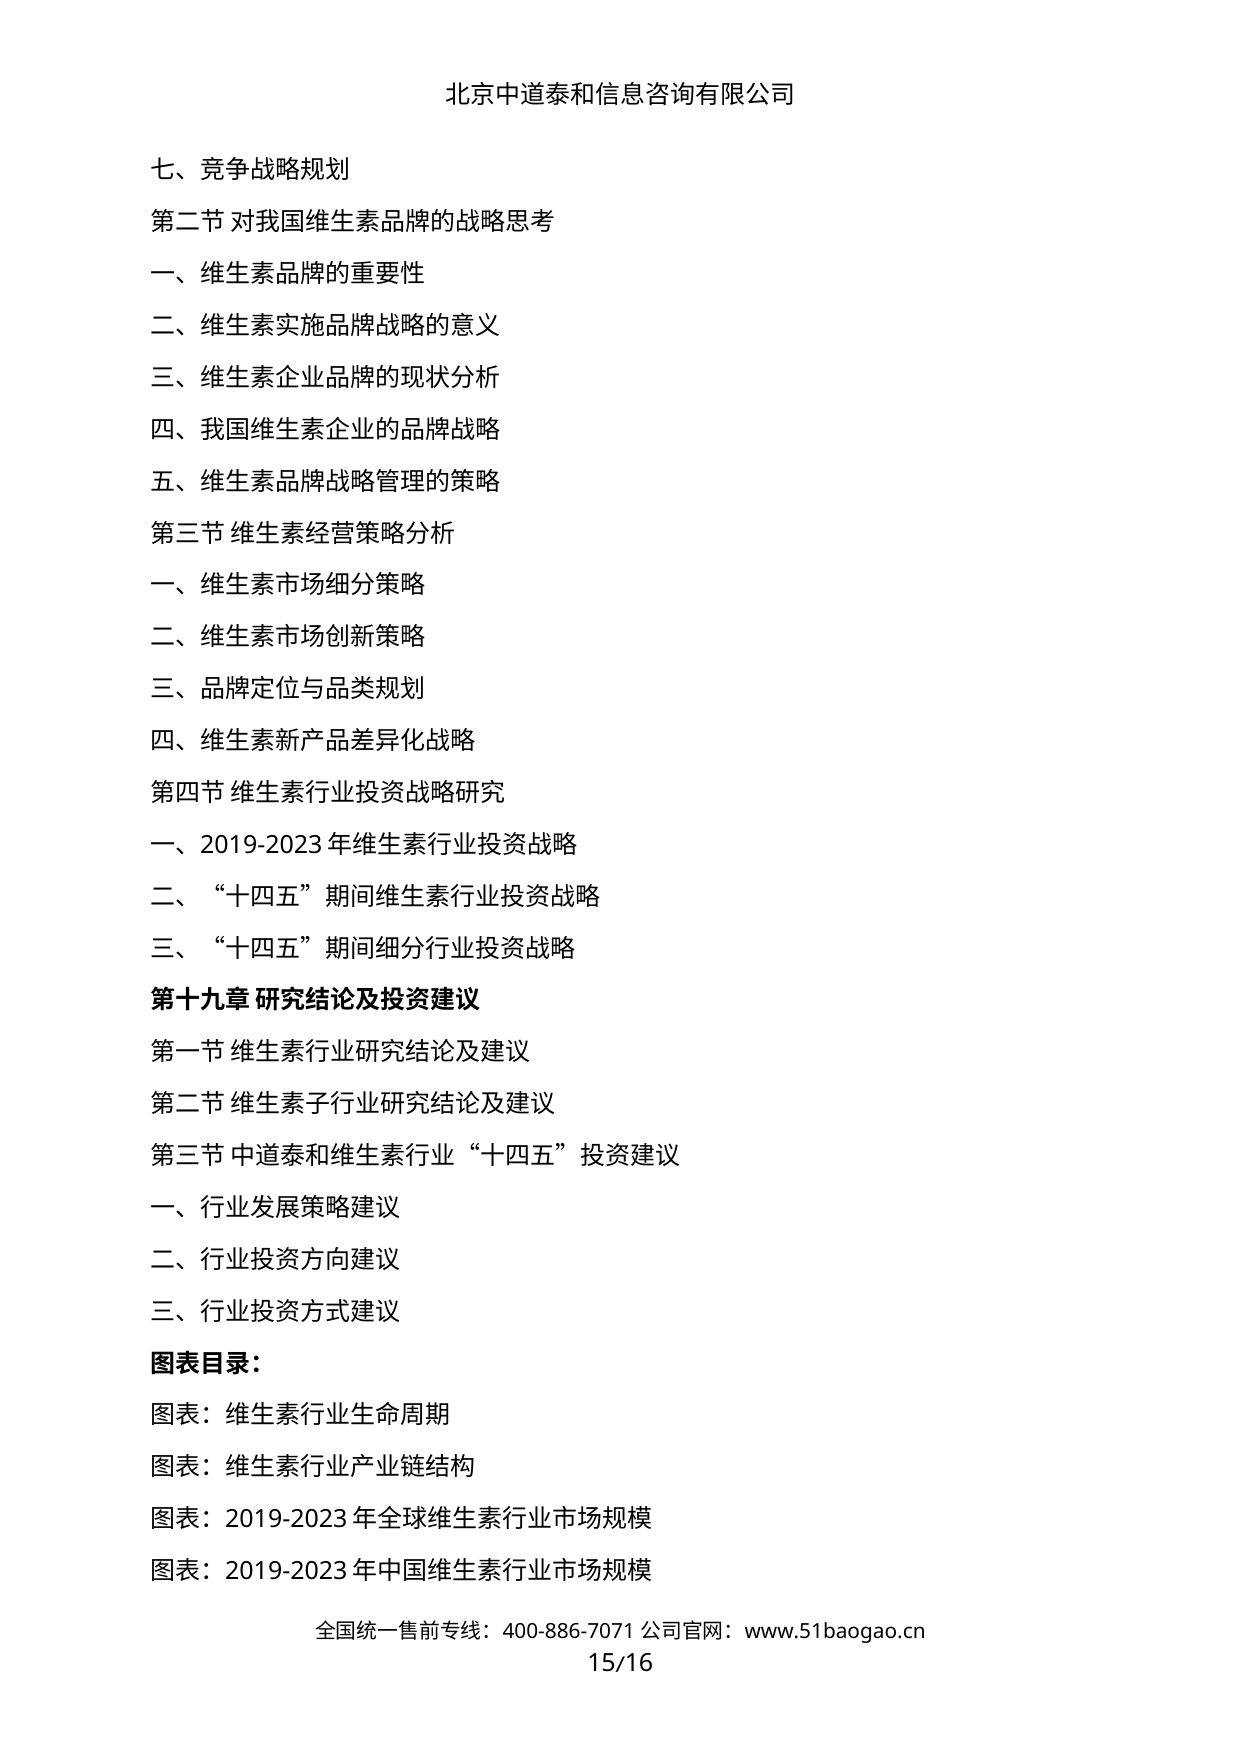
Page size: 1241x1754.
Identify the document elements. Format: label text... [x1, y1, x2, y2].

text 三、行业投资方式建议 [150, 1291, 1090, 1327]
text 五、维生素品牌战略管理的策略 [150, 461, 1090, 497]
text 四、维生素新产品差异化战略 [150, 721, 1090, 757]
text 二、“十四五”期间维生素行业投资战略 [150, 876, 1090, 912]
text 四、我国维生素企业的品牌战略 [150, 409, 1090, 446]
text 七、竞争战略规划 [150, 150, 1090, 186]
text 一、2019-2023年维生素行业投资战略 [150, 824, 1090, 861]
text 一、行业发展策略建议 [150, 1187, 1090, 1224]
text 二、维生素市场创新策略 [150, 617, 1090, 653]
text 图表目录： [150, 1343, 1090, 1379]
text 图表：维生素行业生命周期 [150, 1395, 1090, 1431]
text 二、行业投资方向建议 [150, 1239, 1090, 1276]
text 第二节 对我国维生素品牌的战略思考 [150, 202, 1090, 238]
text 第十九章 研究结论及投资建议 [150, 980, 1090, 1016]
text 三、维生素企业品牌的现状分析 [150, 357, 1090, 394]
text 三、“十四五”期间细分行业投资战略 [150, 928, 1090, 964]
text 图表：2019-2023年中国维生素行业市场规模 [150, 1551, 1090, 1587]
text 图表：2019-2023年全球维生素行业市场规模 [150, 1499, 1090, 1535]
text 第三节 维生素经营策略分析 [150, 513, 1090, 549]
text 一、维生素市场细分策略 [150, 565, 1090, 601]
text 三、品牌定位与品类规划 [150, 669, 1090, 705]
text 第二节 维生素子行业研究结论及建议 [150, 1084, 1090, 1120]
text 第三节 中道泰和维生素行业“十四五”投资建议 [150, 1136, 1090, 1172]
text 二、维生素实施品牌战略的意义 [150, 306, 1090, 342]
text 图表：维生素行业产业链结构 [150, 1447, 1090, 1483]
text 一、维生素品牌的重要性 [150, 254, 1090, 290]
text 第四节 维生素行业投资战略研究 [150, 772, 1090, 809]
text 第一节 维生素行业研究结论及建议 [150, 1032, 1090, 1068]
